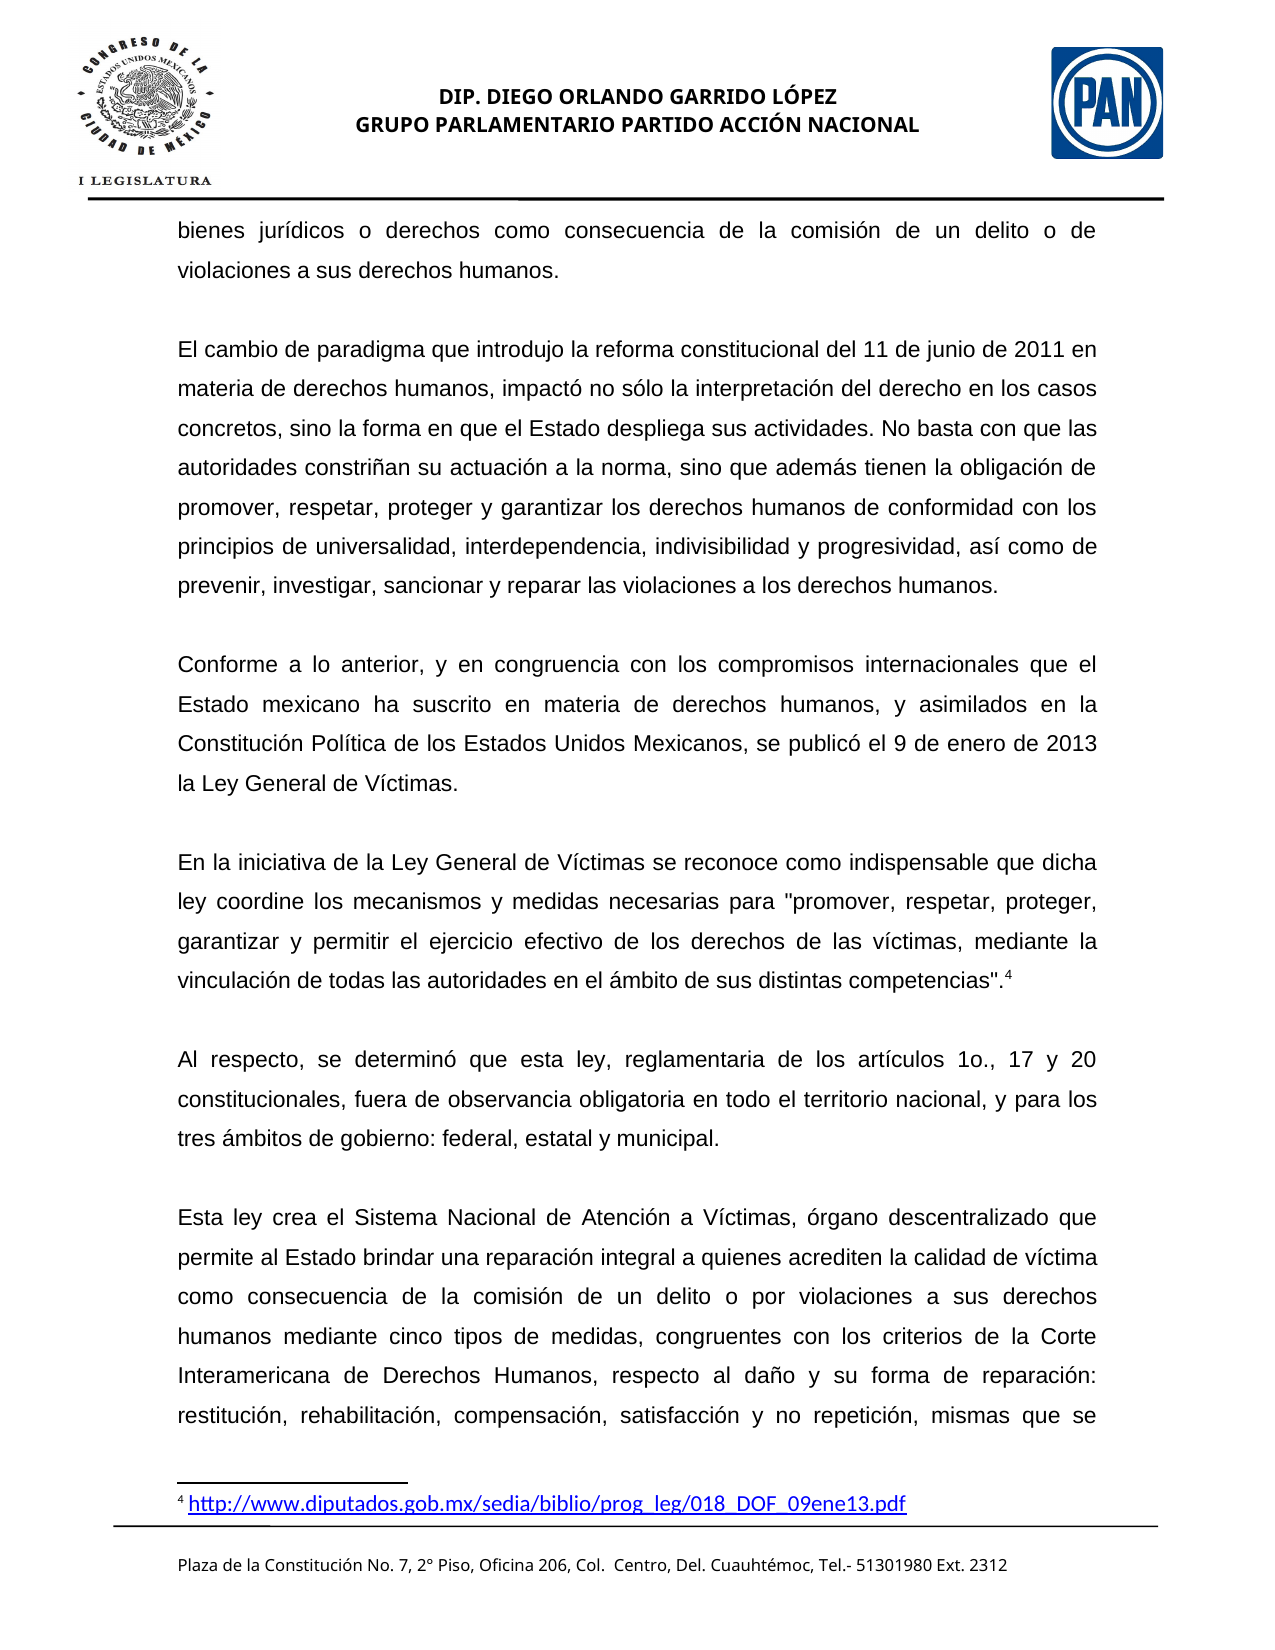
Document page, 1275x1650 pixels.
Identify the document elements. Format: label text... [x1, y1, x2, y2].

text Conforme a lo anterior, y en congruencia con los compromisos internacionales que el Estado mexicano ha suscrito en materia de derechos humanos, y asimilados en la Constitución Política de los Estados Unidos Mexicanos, se publicó el 9 de enero de 2013 la Ley General de Víctimas. [177, 651, 1098, 796]
text El cambio de paradigma que introdujo la reforma constitucional del 11 de junio de 2011 en materia de derechos humanos, impactó no sólo la interpretación del derecho en los casos concretos, sino la forma en que el Estado despliega sus actividades. No basta con que las autoridades constriñan su actuación a la norma, sino que además tienen la obligación de promover, respetar, proteger y garantizar los derechos humanos de conformidad con los principios de universalidad, interdependencia, indivisibilidad y progresividad, así como de prevenir, investigar, sancionar y reparar las violaciones a los derechos humanos. [177, 336, 1098, 599]
text En la iniciativa de la Ley General de Víctimas se reconoce como indispensable que dicha ley coordine los mecanismos y medidas necesarias para "promover, respetar, proteger, garantizar y permitir el ejercicio efectivo de los derechos de las víctimas, mediante la vinculación de todas las autoridades en el ámbito de sus distintas competencias". [177, 849, 1098, 994]
text Al respecto, se determinó que esta ley, reglamentaria de los artículos 1o., 17 y 20 constitucionales, fuera de observancia obligatoria en todo el territorio nacional, y para los tres ámbitos de gobierno: federal, estatal y municipal. [177, 1046, 1098, 1152]
picture [1051, 47, 1164, 159]
picture [67, 19, 222, 192]
